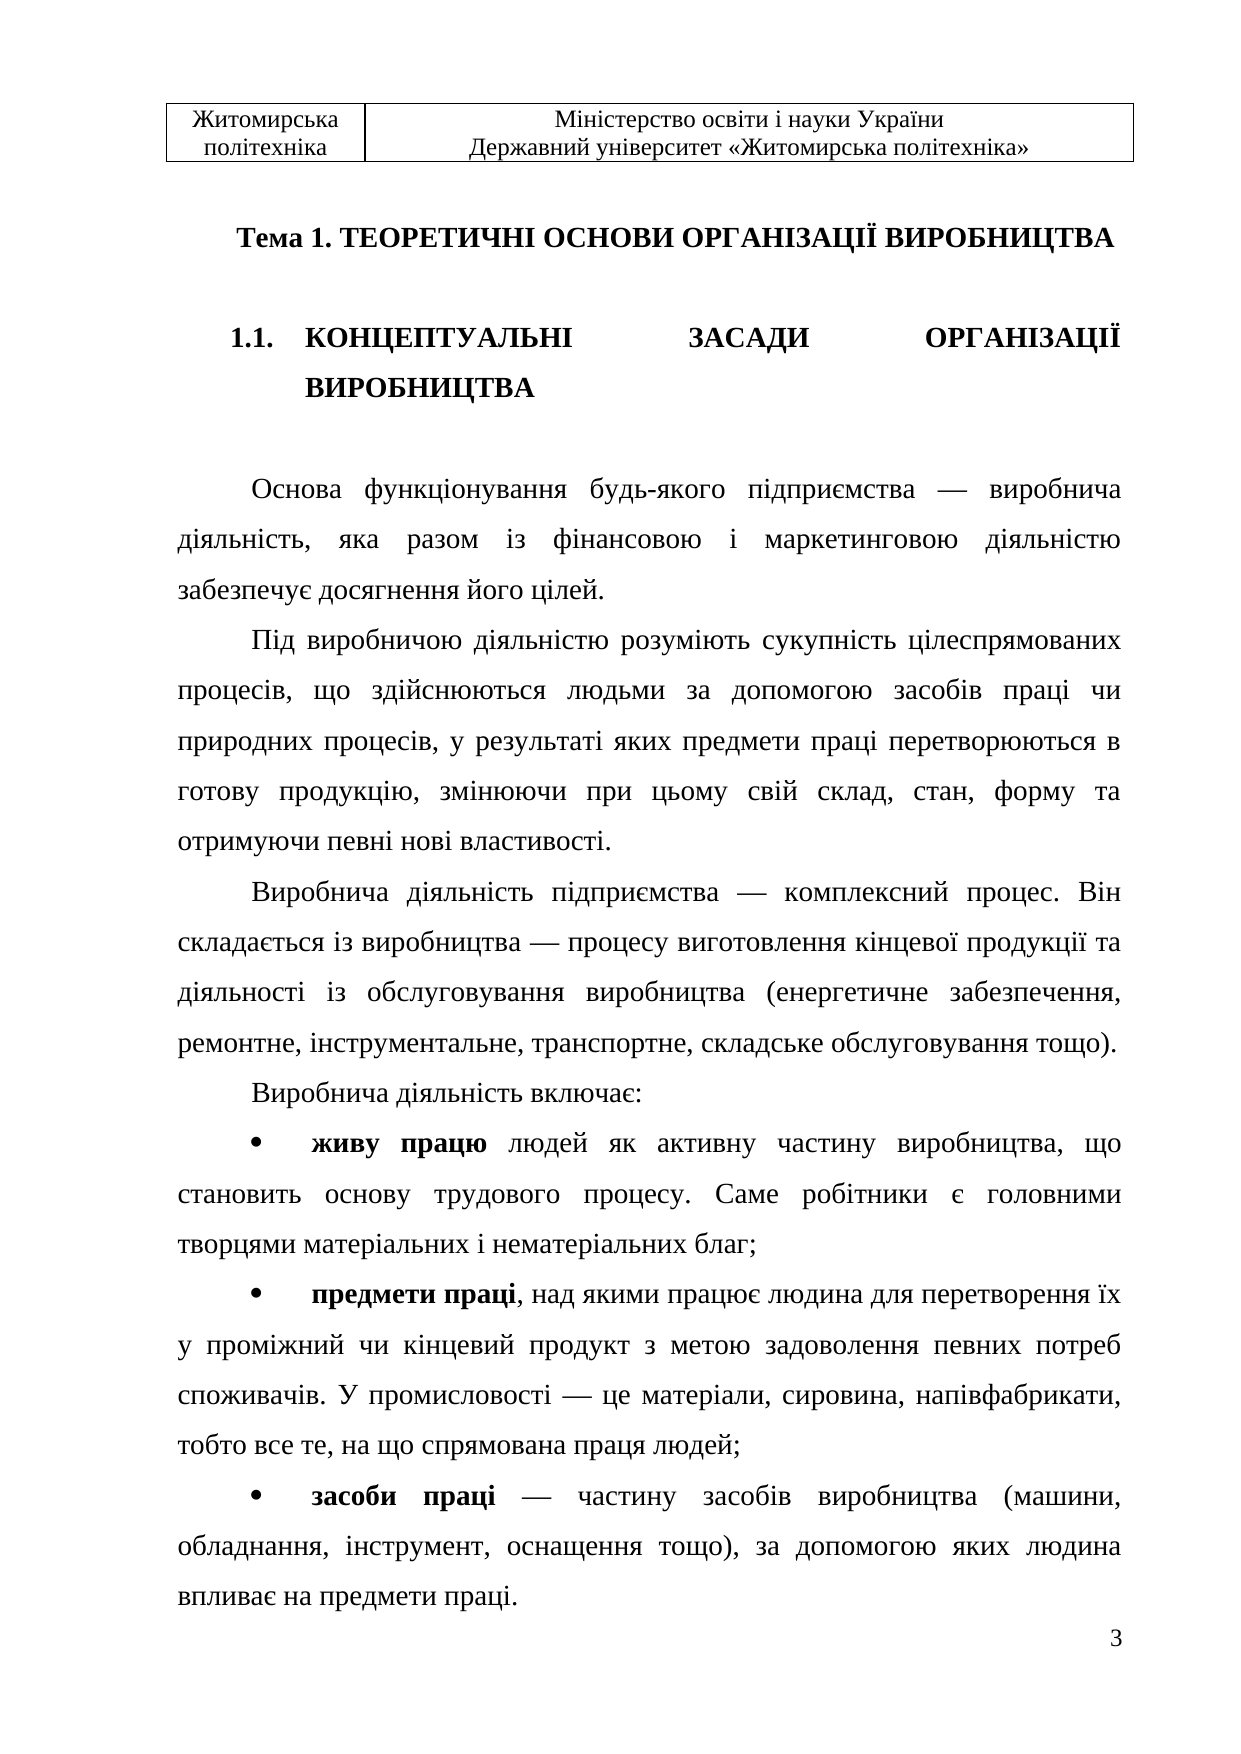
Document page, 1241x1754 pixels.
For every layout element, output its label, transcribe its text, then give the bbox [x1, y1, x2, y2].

list засоби праці — частину засобів виробництва (машини, обладнання, інструмент, оснащення тощо), за допомогою яких людина впливає на предмети праці. [177, 1478, 1122, 1612]
text Виробнича діяльність включає: [177, 1075, 1122, 1108]
list живу працю людей як активну частину виробництва, що становить основу трудового процесу. Саме робітники є головними творцями матеріальних і нематеріальних благ; [177, 1125, 1122, 1259]
text Під виробничою діяльністю розуміють сукупність цілеспрямованих процесів, що здійснюються людьми за допомогою засобів праці чи природних процесів, у результаті яких предмети праці перетворюються в готову продукцію, змінюючи при цьому свій склад, стан, форму та отримуючи певні нові властивості. [177, 622, 1122, 857]
text Основа функціонування будь-якого підприємства — виробнича діяльність, яка разом із фінансовою і маркетинговою діяльністю забезпечує досягнення його цілей. [177, 471, 1122, 605]
list предмети праці, над якими працює людина для перетворення їх у проміжний чи кінцевий продукт з метою задоволення певних потреб споживачів. У промисловості — це матеріали, сировина, напівфабрикати, тобто все те, на що спрямована праця людей; [177, 1276, 1122, 1461]
text Тема 1. ТЕОРЕТИЧНІ ОСНОВИ ОРГАНІЗАЦІЇ ВИРОБНИЦТВА [179, 220, 1121, 253]
list КОНЦЕПТУАЛЬНІ ЗАСАДИ ОРГАНІЗАЦІЇ ВИРОБНИЦТВА [230, 320, 1121, 404]
text Виробнича діяльність підприємства — комплексний процес. Він складається із виробництва — процесу виготовлення кінцевої продукції та діяльності із обслуговування виробництва (енергетичне забезпечення, ремонтне, інструментальне, транспортне, складське обслуговування тощо). [177, 874, 1122, 1058]
